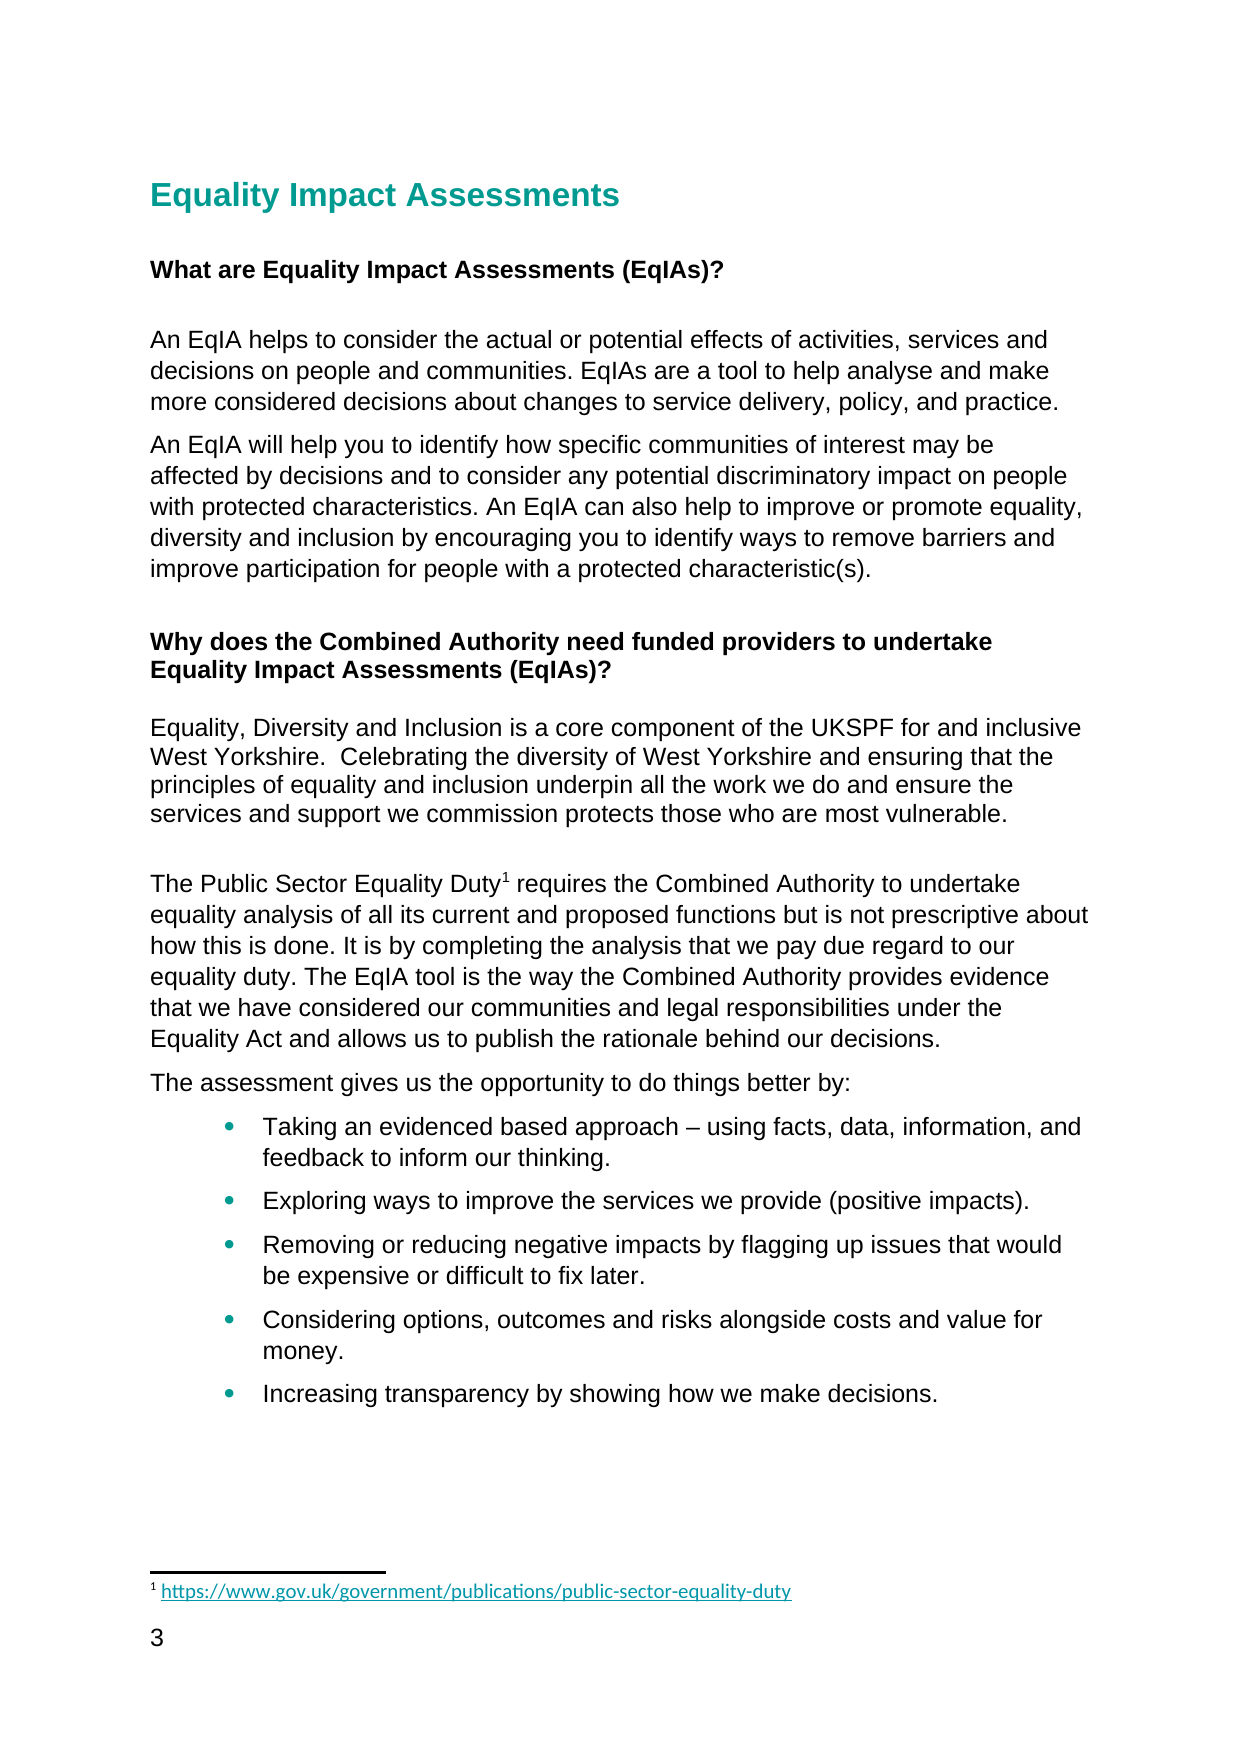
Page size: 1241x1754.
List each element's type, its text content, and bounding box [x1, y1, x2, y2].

subtitle Considering options, outcomes and risks alongside costs and value for money. [225, 1304, 1090, 1364]
subtitle An EqIA helps to consider the actual or potential effects of activities, services and decisions on people and communities. EqIAs are a tool to help analyse and make more considered decisions about changes to service delivery, policy, and practice. [150, 325, 1090, 416]
subtitle What are Equality Impact Assessments (EqIAs)? [150, 255, 1090, 283]
subtitle Why does the Combined Authority need funded providers to undertake Equality Impact Assessments (EqIAs)? [150, 627, 1090, 684]
subtitle Removing or reducing negative impacts by flagging up issues that would be expensive or difficult to fix later. [225, 1230, 1090, 1290]
subtitle Exploring ways to improve the services we provide (positive impacts). [225, 1186, 1090, 1215]
subtitle The Public Sector Equality Duty requires the Combined Authority to undertake equality analysis of all its current and proposed functions but is not prescriptive about how this is done. It is by completing the analysis that we pay due regard to our equality duty. The EqIA tool is the way the Combined Authority provides evidence that we have considered our communities and legal responsibilities under the Equality Act and allows us to publish the rationale behind our decisions. [150, 869, 1090, 1053]
subtitle Equality Impact Assessments [150, 175, 1090, 213]
text Equality, Diversity and Inclusion is a core component of the UKSPF for and inclusive West Yorkshire. Celebrating the diversity of West Yorkshire and ensuring that the principles of equality and inclusion underpin all the work we do and ensure the services and support we commission protects those who are most vulnerable. [150, 713, 1090, 828]
subtitle The assessment gives us the opportunity to do things better by: [150, 1068, 1090, 1097]
subtitle An EqIA will help you to identify how specific communities of interest may be affected by decisions and to consider any potential discriminatory impact on people with protected characteristics. An EqIA can also help to improve or promote equality, diversity and inclusion by encouraging you to identify ways to remove barriers and improve participation for people with a protected characteristic(s). [150, 430, 1090, 583]
subtitle Taking an evidenced based approach – using facts, data, information, and feedback to inform our thinking. [225, 1112, 1090, 1171]
subtitle Increasing transparency by showing how we make decisions. [225, 1379, 1090, 1408]
